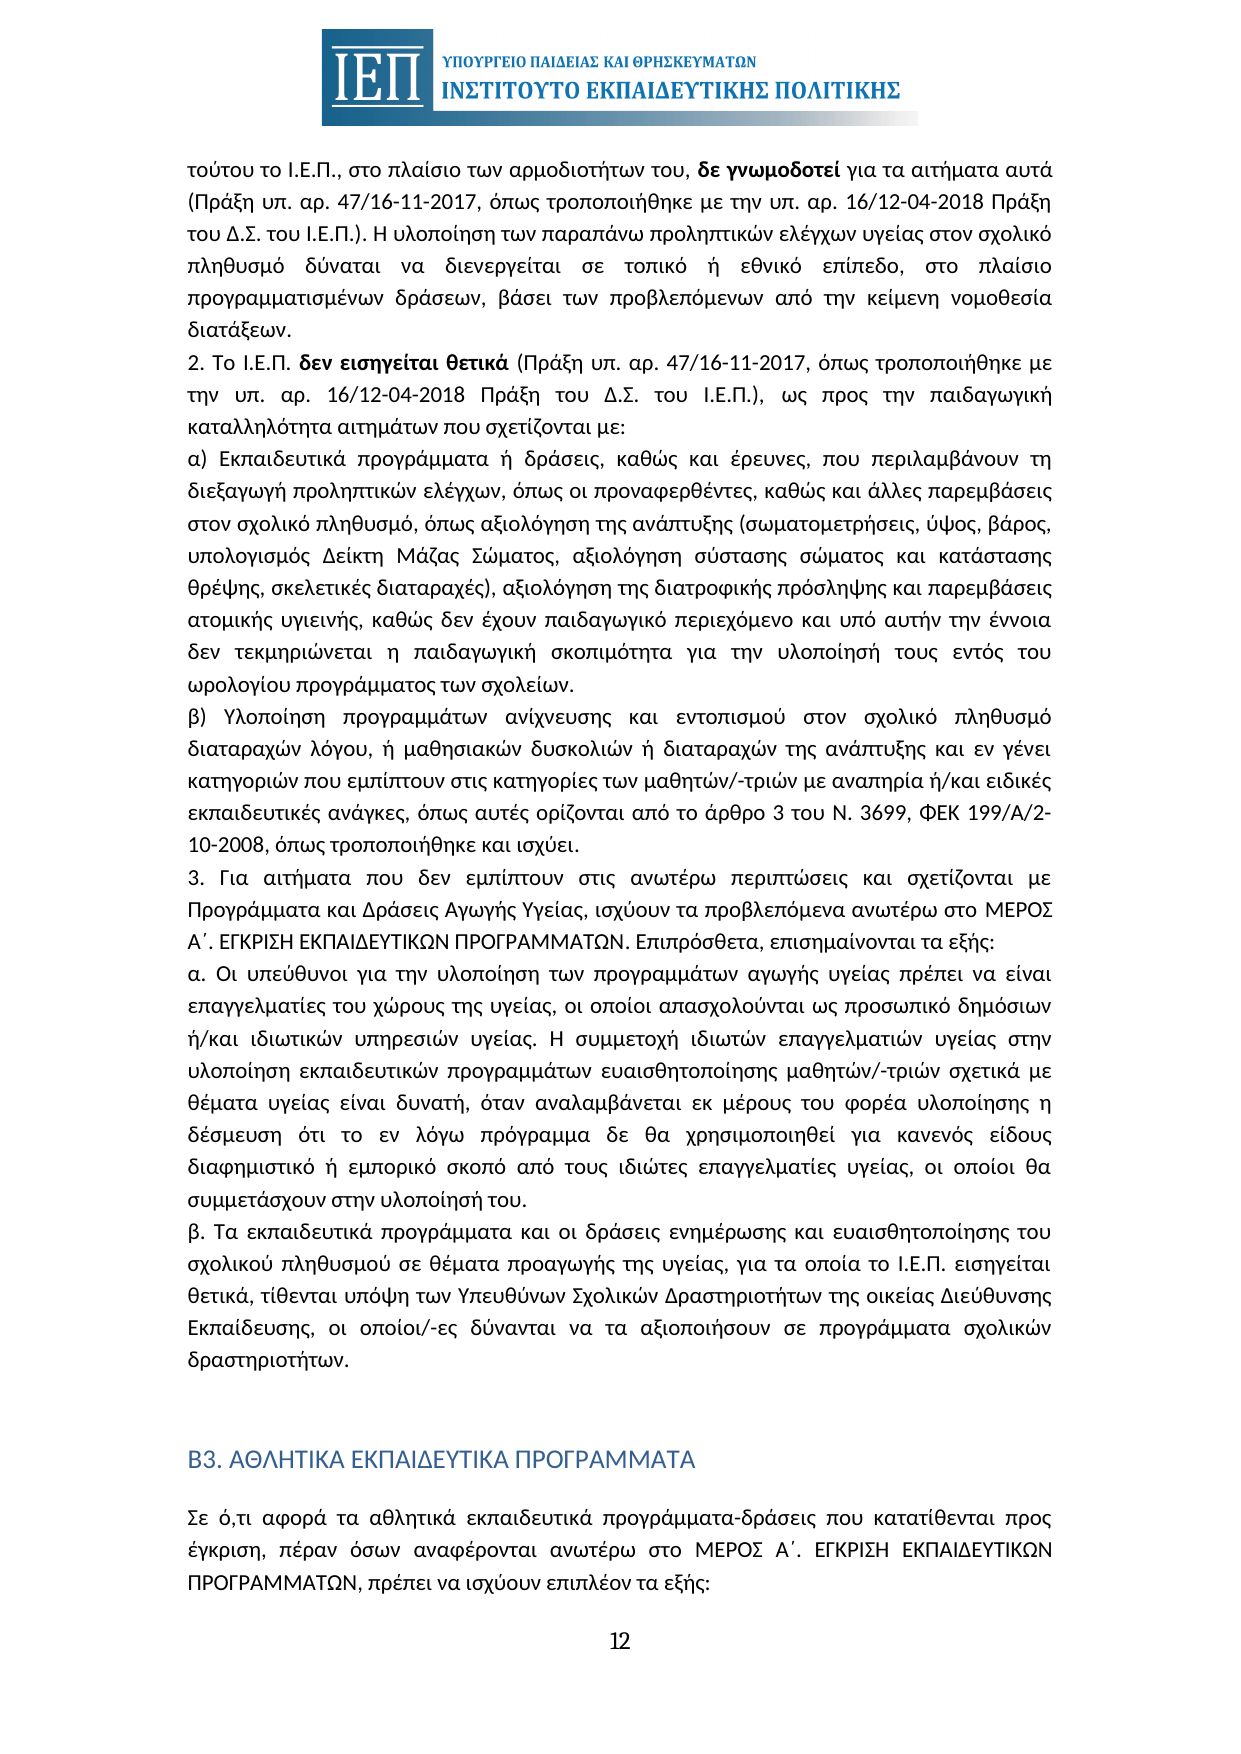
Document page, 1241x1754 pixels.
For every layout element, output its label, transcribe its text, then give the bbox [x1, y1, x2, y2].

text 3. Για αιτήματα που δεν εμπίπτουν στις ανωτέρω περιπτώσεις και σχετίζονται με Προγράμματα και Δράσεις Αγωγής Υγείας, ισχύουν τα προβλεπόμενα ανωτέρω στο ΜΕΡΟΣ Α΄. ΕΓΚΡΙΣΗ ΕΚΠΑΙΔΕΥΤΙΚΩΝ ΠΡΟΓΡΑΜΜΑΤΩΝ. Επιπρόσθετα, επισημαίνονται τα εξής: [187, 863, 1053, 955]
text Σε ό,τι αφορά τα αθλητικά εκπαιδευτικά προγράμματα-δράσεις που κατατίθενται προς έγκριση, πέραν όσων αναφέρονται ανωτέρω στο ΜΕΡΟΣ Α΄. ΕΓΚΡΙΣΗ ΕΚΠΑΙΔΕΥΤΙΚΩΝ ΠΡΟΓΡΑΜΜΑΤΩΝ, πρέπει να ισχύουν επιπλέον τα εξής: [187, 1503, 1053, 1596]
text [187, 155, 1053, 344]
text α. Οι υπεύθυνοι για την υλοποίηση των προγραμμάτων αγωγής υγείας πρέπει να είναι επαγγελματίες του χώρους της υγείας, οι οποίοι απασχολούνται ως προσωπικό δημόσιων ή/και ιδιωτικών υπηρεσιών υγείας. Η συμμετοχή ιδιωτών επαγγελματιών υγείας στην υλοποίηση εκπαιδευτικών προγραμμάτων ευαισθητοποίησης μαθητών/-τριών σχετικά με θέματα υγείας είναι δυνατή, όταν αναλαμβάνεται εκ μέρους του φορέα υλοποίησης η δέσμευση ότι το εν λόγω πρόγραμμα δε θα χρησιμοποιηθεί για κανενός είδους διαφημιστικό ή εμπορικό σκοπό από τους ιδιώτες επαγγελματίες υγείας, οι οποίοι θα συμμετάσχουν στην υλοποίησή του. [187, 959, 1053, 1213]
text β) Υλοποίηση προγραμμάτων ανίχνευσης και εντοπισμού στον σχολικό πληθυσμό διαταραχών λόγου, ή μαθησιακών δυσκολιών ή διαταραχών της ανάπτυξης και εν γένει κατηγοριών που εμπίπτουν στις κατηγορίες των μαθητών/-τριών με αναπηρία ή/και ειδικές εκπαιδευτικές ανάγκες, όπως αυτές ορίζονται από το άρθρο 3 του Ν. 3699, ΦΕΚ 199/Α/2-10-2008, όπως τροποποιήθηκε και ισχύει. [187, 702, 1053, 859]
text 2. Το Ι.Ε.Π. δεν εισηγείται θετικά (Πράξη υπ. αρ. 47/16-11-2017, όπως τροποποιήθηκε με την υπ. αρ. 16/12-04-2018 Πράξη του Δ.Σ. του Ι.Ε.Π.), ως προς την παιδαγωγική καταλληλότητα αιτημάτων που σχετίζονται με: [187, 348, 1053, 440]
picture [321, 29, 919, 126]
subtitle Β3. ΑΘΛΗΤΙΚΑ ΕΚΠΑΙΔΕΥΤΙΚΑ ΠΡΟΓΡΑΜΜΑΤΑ [187, 1442, 1053, 1475]
text β. Τα εκπαιδευτικά προγράμματα και οι δράσεις ενημέρωσης και ευαισθητοποίησης του σχολικού πληθυσμού σε θέματα προαγωγής της υγείας, για τα οποία το Ι.Ε.Π. εισηγείται θετικά, τίθενται υπόψη των Υπευθύνων Σχολικών Δραστηριοτήτων της οικείας Διεύθυνσης Εκπαίδευσης, οι οποίοι/-ες δύνανται να τα αξιοποιήσουν σε προγράμματα σχολικών δραστηριοτήτων. [187, 1217, 1053, 1374]
text α) Εκπαιδευτικά προγράμματα ή δράσεις, καθώς και έρευνες, που περιλαμβάνουν τη διεξαγωγή προληπτικών ελέγχων, όπως οι προναφερθέντες, καθώς και άλλες παρεμβάσεις στον σχολικό πληθυσμό, όπως αξιολόγηση της ανάπτυξης (σωματομετρήσεις, ύψος, βάρος, υπολογισμός Δείκτη Μάζας Σώματος, αξιολόγηση σύστασης σώματος και κατάστασης θρέψης, σκελετικές διαταραχές), αξιολόγηση της διατροφικής πρόσληψης και παρεμβάσεις ατομικής υγιεινής, καθώς δεν έχουν παιδαγωγικό περιεχόμενο και υπό αυτήν την έννοια δεν τεκμηριώνεται η παιδαγωγική σκοπιμότητα για την υλοποίησή τους εντός του ωρολογίου προγράμματος των σχολείων. [187, 444, 1053, 698]
